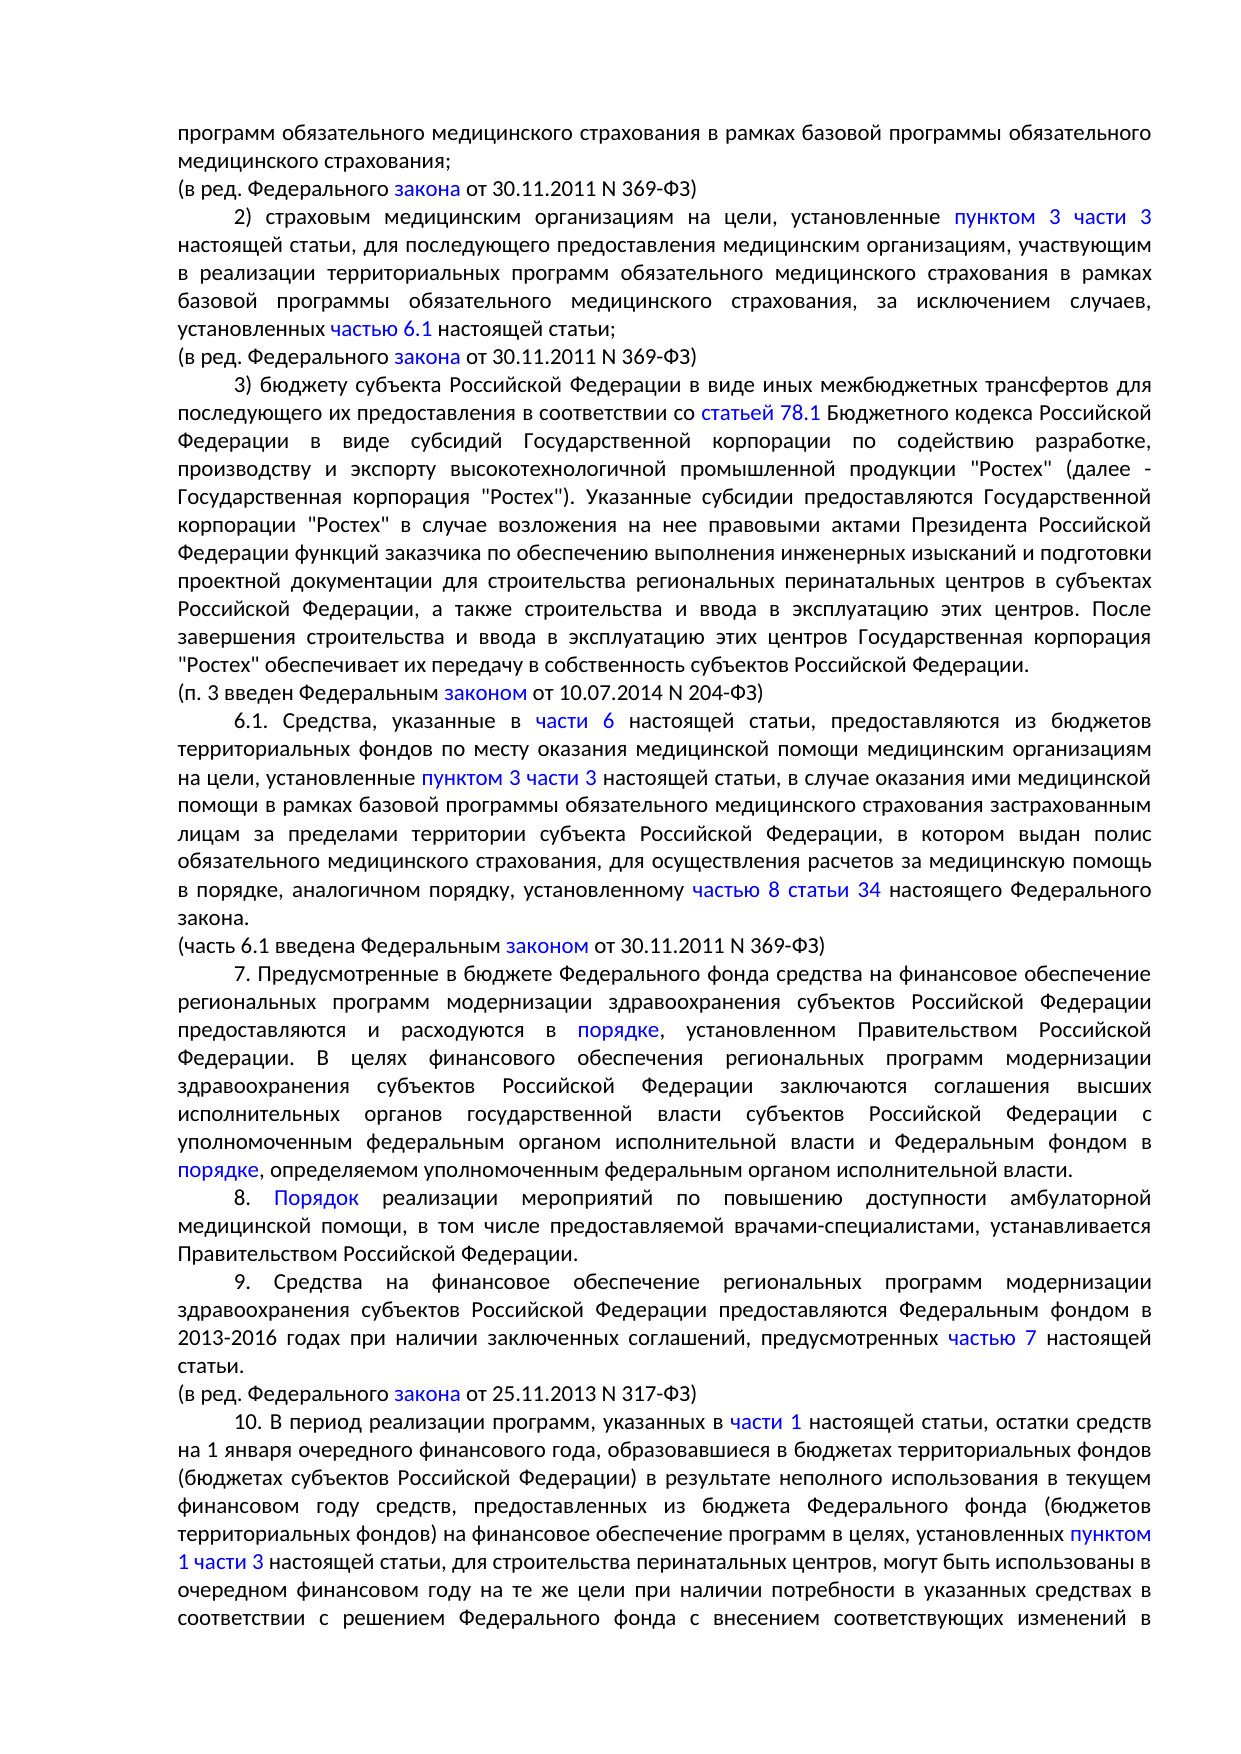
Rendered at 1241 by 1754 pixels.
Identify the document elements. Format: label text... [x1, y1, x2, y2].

text 7. Предусмотренные в бюджете Федерального фонда средства на финансовое обеспечение региональных программ модернизации здравоохранения субъектов Российской Федерации предоставляются и расходуются в порядке, установленном Правительством Российской Федерации. В целях финансового обеспечения региональных программ модернизации здравоохранения субъектов Российской Федерации заключаются соглашения высших исполнительных органов государственной власти субъектов Российской Федерации с уполномоченным федеральным органом исполнительной власти и Федеральным фондом в порядке, определяемом уполномоченным федеральным органом исполнительной власти. [177, 959, 1152, 1183]
text 3) бюджету субъекта Российской Федерации в виде иных межбюджетных трансфертов для последующего их предоставления в соответствии со статьей 78.1 Бюджетного кодекса Российской Федерации в виде субсидий Государственной корпорации по содействию разработке, производству и экспорту высокотехнологичной промышленной продукции "Ростех" (далее - Государственная корпорация "Ростех"). Указанные субсидии предоставляются Государственной корпорации "Ростех" в случае возложения на нее правовыми актами Президента Российской Федерации функций заказчика по обеспечению выполнения инженерных изысканий и подготовки проектной документации для строительства региональных перинатальных центров в субъектах Российской Федерации, а также строительства и ввода в эксплуатацию этих центров. После завершения строительства и ввода в эксплуатацию этих центров Государственная корпорация "Ростех" обеспечивает их передачу в собственность субъектов Российской Федерации. [177, 370, 1152, 678]
text 8. Порядок реализации мероприятий по повышению доступности амбулаторной медицинской помощи, в том числе предоставляемой врачами-специалистами, устанавливается Правительством Российской Федерации. [177, 1183, 1152, 1267]
text (в ред. Федерального закона от 30.11.2011 N 369-ФЗ) [177, 174, 1152, 202]
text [177, 1407, 1152, 1631]
text (в ред. Федерального закона от 25.11.2013 N 317-ФЗ) [177, 1379, 1152, 1407]
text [177, 118, 1152, 174]
text 6.1. Средства, указанные в части 6 настоящей статьи, предоставляются из бюджетов территориальных фондов по месту оказания медицинской помощи медицинским организациям на цели, установленные пунктом 3 части 3 настоящей статьи, в случае оказания ими медицинской помощи в рамках базовой программы обязательного медицинского страхования застрахованным лицам за пределами территории субъекта Российской Федерации, в котором выдан полис обязательного медицинского страхования, для осуществления расчетов за медицинскую помощь в порядке, аналогичном порядку, установленному частью 8 статьи 34 настоящего Федерального закона. [177, 707, 1152, 931]
text (в ред. Федерального закона от 30.11.2011 N 369-ФЗ) [177, 342, 1152, 370]
text 2) страховым медицинским организациям на цели, установленные пунктом 3 части 3 настоящей статьи, для последующего предоставления медицинским организациям, участвующим в реализации территориальных программ обязательного медицинского страхования в рамках базовой программы обязательного медицинского страхования, за исключением случаев, установленных частью 6.1 настоящей статьи; [177, 202, 1152, 342]
text (часть 6.1 введена Федеральным законом от 30.11.2011 N 369-ФЗ) [177, 931, 1152, 959]
text (п. 3 введен Федеральным законом от 10.07.2014 N 204-ФЗ) [177, 678, 1152, 707]
text 9. Средства на финансовое обеспечение региональных программ модернизации здравоохранения субъектов Российской Федерации предоставляются Федеральным фондом в 2013-2016 годах при наличии заключенных соглашений, предусмотренных частью 7 настоящей статьи. [177, 1267, 1152, 1379]
